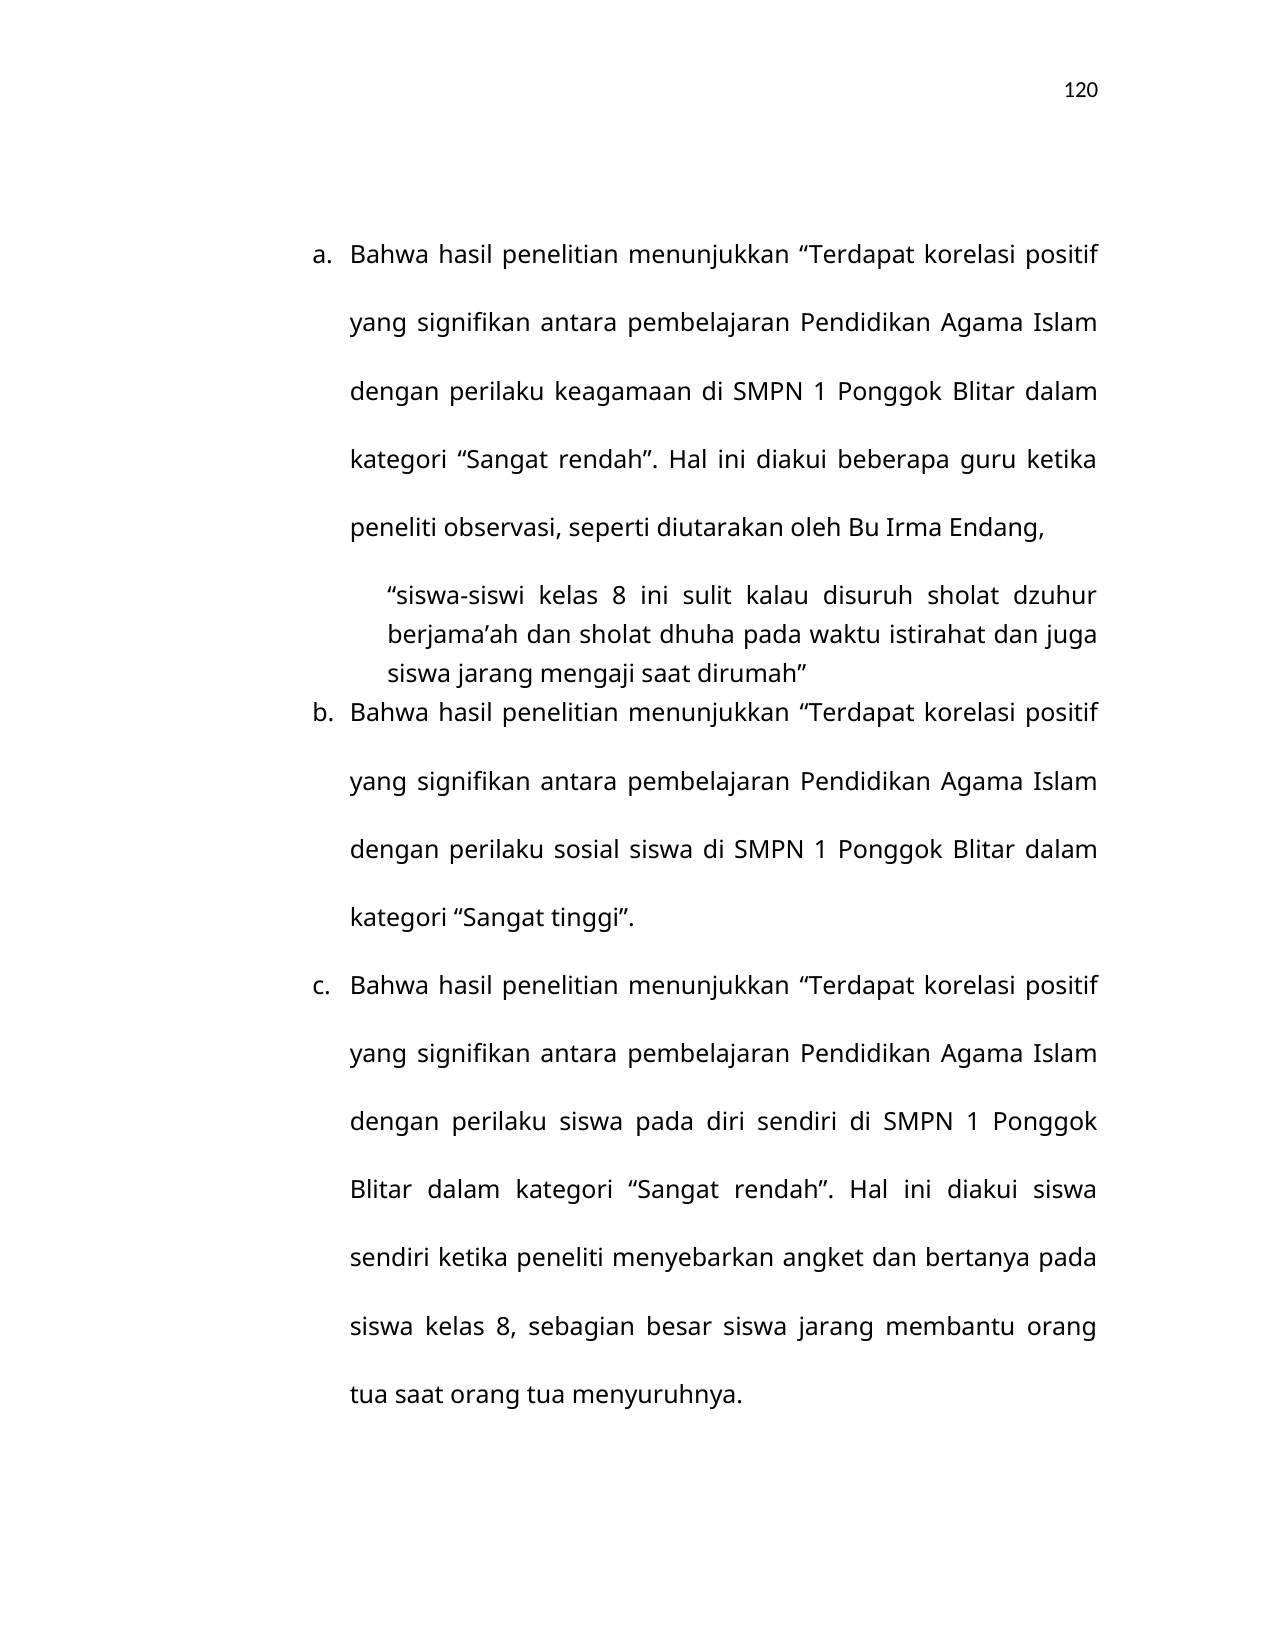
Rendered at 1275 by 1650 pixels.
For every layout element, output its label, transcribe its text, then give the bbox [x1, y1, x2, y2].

list Bahwa hasil penelitian menunjukkan “Terdapat korelasi positif yang signifikan antara pembelajaran Pendidikan Agama Islam dengan perilaku keagamaan di SMPN 1 Ponggok Blitar dalam kategori “Sangat rendah”. Hal ini diakui beberapa guru ketika peneliti observasi, seperti diutarakan oleh Bu Irma Endang, [312, 237, 1098, 543]
list Bahwa hasil penelitian menunjukkan “Terdapat korelasi positif yang signifikan antara pembelajaran Pendidikan Agama Islam dengan perilaku siswa pada diri sendiri di SMPN 1 Ponggok Blitar dalam kategori “Sangat rendah”. Hal ini diakui siswa sendiri ketika peneliti menyebarkan angket dan bertanya pada siswa kelas 8, sebagian besar siswa jarang membantu orang tua saat orang tua menyuruhnya. [312, 968, 1098, 1410]
list “siswa-siswi kelas 8 ini sulit kalau disuruh sholat dzuhur berjama’ah dan sholat dhuha pada waktu istirahat dan juga siswa jarang mengaji saat dirumah” [387, 578, 1098, 690]
list Bahwa hasil penelitian menunjukkan “Terdapat korelasi positif yang signifikan antara pembelajaran Pendidikan Agama Islam dengan perilaku sosial siswa di SMPN 1 Ponggok Blitar dalam kategori “Sangat tinggi”. [312, 695, 1098, 933]
